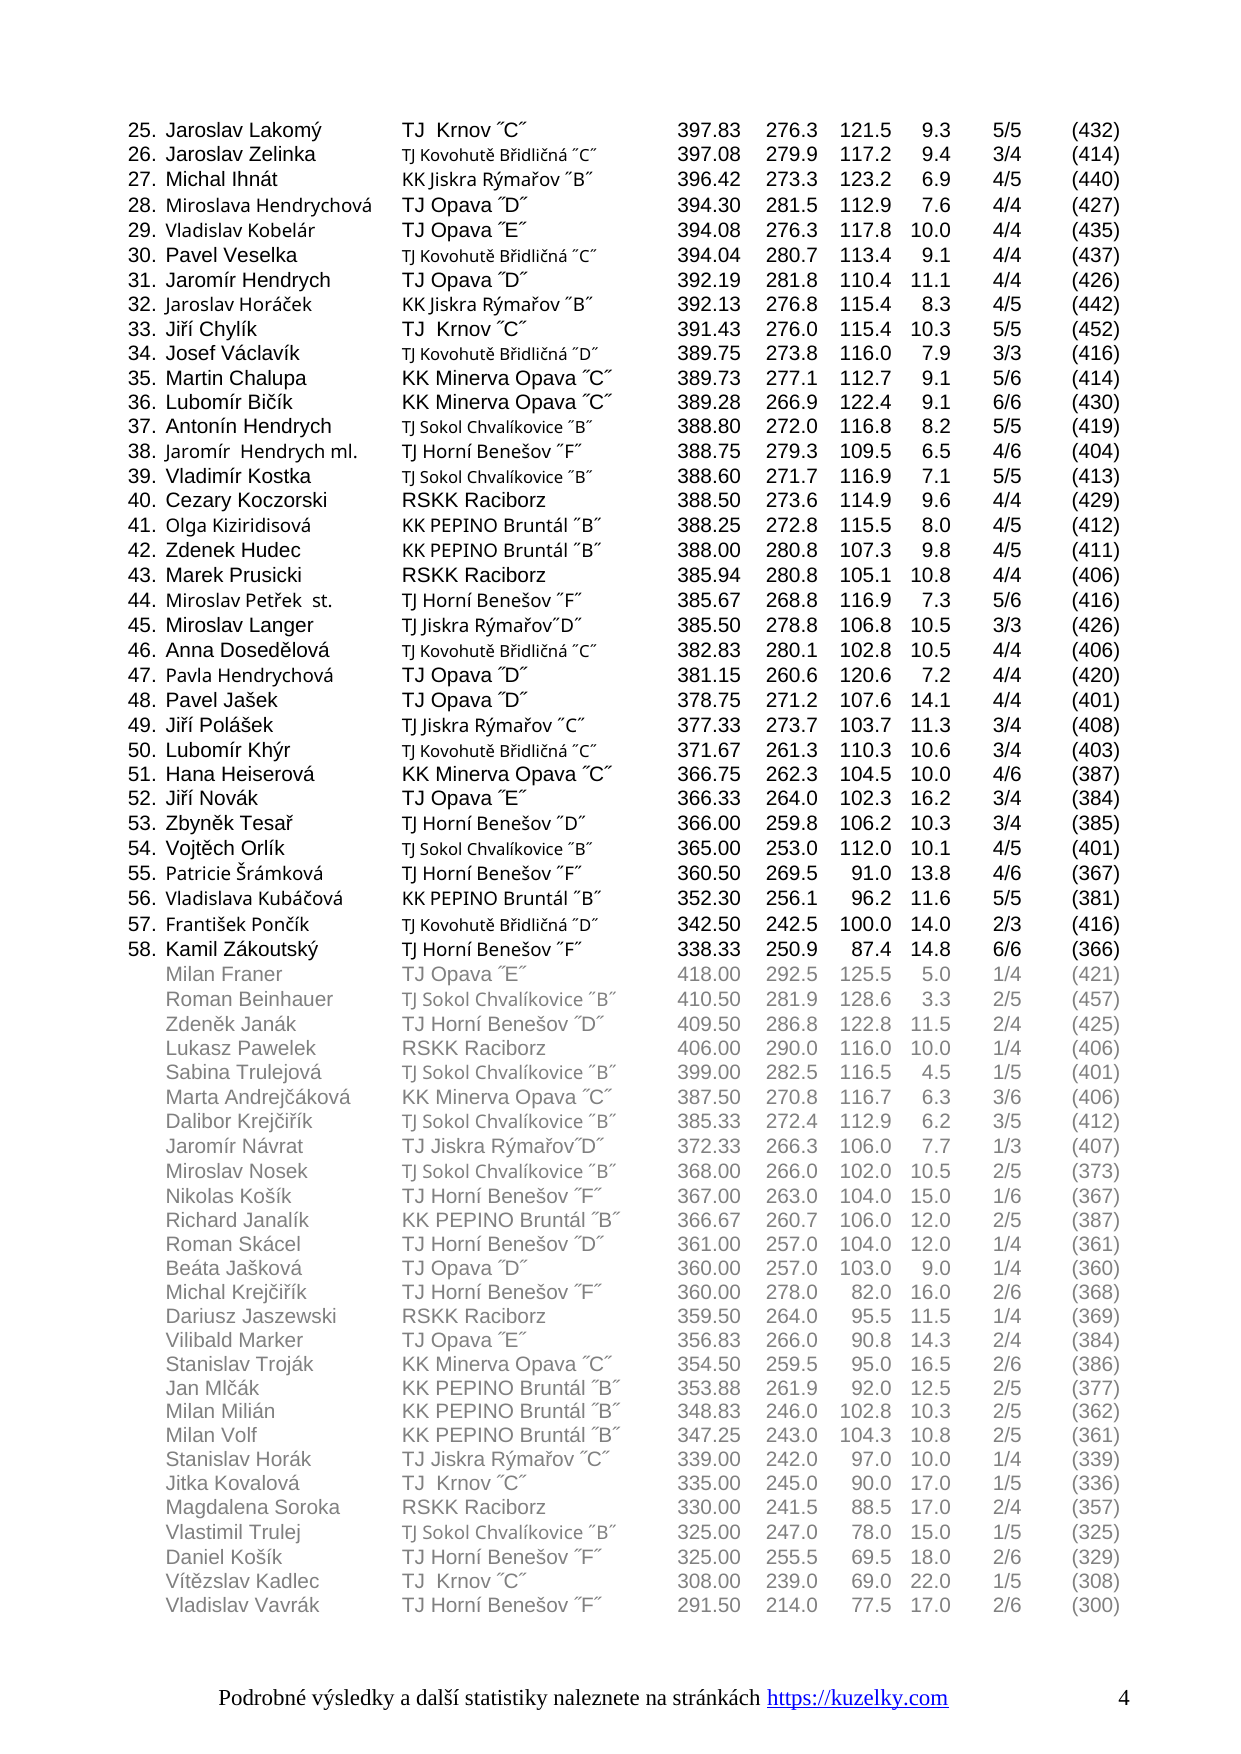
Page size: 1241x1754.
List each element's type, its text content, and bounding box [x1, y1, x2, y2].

text 48. Pavel Jašek TJ Opava ˝D˝ 378.75 271.2 107.6 14.1 4/4 (401) [106, 688, 1134, 712]
text Vítězslav Kadlec TJ Krnov ˝C˝ 308.00 239.0 69.0 22.0 1/5 (308) [106, 1569, 1134, 1593]
text 47. Pavla Hendrychová TJ Opava ˝D˝ 381.15 260.6 120.6 7.2 4/4 (420) [106, 662, 1134, 688]
text Jan Mlčák KK PEPINO Bruntál ˝B˝ 353.88 261.9 92.0 12.5 2/5 (377) [106, 1375, 1134, 1399]
text Milan Volf KK PEPINO Bruntál ˝B˝ 347.25 243.0 104.3 10.8 2/5 (361) [106, 1423, 1134, 1447]
text 52. Jiří Novák TJ Opava ˝E˝ 366.33 264.0 102.3 16.2 3/4 (384) [106, 786, 1134, 810]
text Vilibald Marker TJ Opava ˝E˝ 356.83 266.0 90.8 14.3 2/4 (384) [106, 1327, 1134, 1351]
text 50. Lubomír Khýr TJ Kovohutě Břidličná ˝C˝ 371.67 261.3 110.3 10.6 3/4 (403) [106, 737, 1134, 762]
text Milan Franer TJ Opava ˝E˝ 418.00 292.5 125.5 5.0 1/4 (421) [106, 962, 1134, 986]
text Magdalena Soroka RSKK Raciborz 330.00 241.5 88.5 17.0 2/4 (357) [106, 1495, 1134, 1519]
text Stanislav Horák TJ Jiskra Rýmařov ˝C˝ 339.00 242.0 97.0 10.0 1/4 (339) [106, 1447, 1134, 1471]
text 44. Miroslav Petřek st. TJ Horní Benešov ˝F˝ 385.67 268.8 116.9 7.3 5/6 (416) [106, 587, 1134, 612]
text 30. Pavel Veselka TJ Kovohutě Břidličná ˝C˝ 394.04 280.7 113.4 9.1 4/4 (437) [106, 243, 1134, 268]
text Vladislav Vavrák TJ Horní Benešov ˝F˝ 291.50 214.0 77.5 17.0 2/6 (300) [106, 1593, 1134, 1617]
text 41. Olga Kiziridisová KK PEPINO Bruntál ˝B˝ 388.25 272.8 115.5 8.0 4/5 (412) [106, 512, 1134, 537]
text Roman Beinhauer TJ Sokol Chvalíkovice ˝B˝ 410.50 281.9 128.6 3.3 2/5 (457) [106, 986, 1134, 1011]
text 39. Vladimír Kostka TJ Sokol Chvalíkovice ˝B˝ 388.60 271.7 116.9 7.1 5/5 (413) [106, 463, 1134, 488]
text Beáta Jašková TJ Opava ˝D˝ 360.00 257.0 103.0 9.0 1/4 (360) [106, 1256, 1134, 1279]
text 32. Jaroslav Horáček KK Jiskra Rýmařov ˝B˝ 392.13 276.8 115.4 8.3 4/5 (442) [106, 292, 1134, 317]
text 45. Miroslav Langer TJ Jiskra Rýmařov˝D˝ 385.50 278.8 106.8 10.5 3/3 (426) [106, 612, 1134, 638]
text 49. Jiří Polášek TJ Jiskra Rýmařov ˝C˝ 377.33 273.7 103.7 11.3 3/4 (408) [106, 712, 1134, 737]
text Nikolas Košík TJ Horní Benešov ˝F˝ 367.00 263.0 104.0 15.0 1/6 (367) [106, 1184, 1134, 1208]
text Jitka Kovalová TJ Krnov ˝C˝ 335.00 245.0 90.0 17.0 1/5 (336) [106, 1471, 1134, 1495]
text Lukasz Pawelek RSKK Raciborz 406.00 290.0 116.0 10.0 1/4 (406) [106, 1035, 1134, 1059]
text 56. Vladislava Kubáčová KK PEPINO Bruntál ˝B˝ 352.30 256.1 96.2 11.6 5/5 (381) [106, 885, 1134, 911]
text 40. Cezary Koczorski RSKK Raciborz 388.50 273.6 114.9 9.6 4/4 (429) [106, 488, 1134, 512]
text 29. Vladislav Kobelár TJ Opava ˝E˝ 394.08 276.3 117.8 10.0 4/4 (435) [106, 218, 1134, 243]
text Richard Janalík KK PEPINO Bruntál ˝B˝ 366.67 260.7 106.0 12.0 2/5 (387) [106, 1208, 1134, 1232]
text Marta Andrejčáková KK Minerva Opava ˝C˝ 387.50 270.8 116.7 6.3 3/6 (406) [106, 1085, 1134, 1109]
text Michal Krejčiřík TJ Horní Benešov ˝F˝ 360.00 278.0 82.0 16.0 2/6 (368) [106, 1279, 1134, 1303]
text 51. Hana Heiserová KK Minerva Opava ˝C˝ 366.75 262.3 104.5 10.0 4/6 (387) [106, 762, 1134, 786]
text 28. Miroslava Hendrychová TJ Opava ˝D˝ 394.30 281.5 112.9 7.6 4/4 (427) [106, 192, 1134, 218]
text Daniel Košík TJ Horní Benešov ˝F˝ 325.00 255.5 69.5 18.0 2/6 (329) [106, 1545, 1134, 1569]
text Jaromír Návrat TJ Jiskra Rýmařov˝D˝ 372.33 266.3 106.0 7.7 1/3 (407) [106, 1134, 1134, 1158]
text 38. Jaromír Hendrych ml. TJ Horní Benešov ˝F˝ 388.75 279.3 109.5 6.5 4/6 (404) [106, 438, 1134, 463]
text Stanislav Troják KK Minerva Opava ˝C˝ 354.50 259.5 95.0 16.5 2/6 (386) [106, 1351, 1134, 1375]
text 26. Jaroslav Zelinka TJ Kovohutě Břidličná ˝C˝ 397.08 279.9 117.2 9.4 3/4 (414) [106, 142, 1134, 167]
text Sabina Trulejová TJ Sokol Chvalíkovice ˝B˝ 399.00 282.5 116.5 4.5 1/5 (401) [106, 1059, 1134, 1085]
text 33. Jiří Chylík TJ Krnov ˝C˝ 391.43 276.0 115.4 10.3 5/5 (452) [106, 317, 1134, 341]
text Roman Skácel TJ Horní Benešov ˝D˝ 361.00 257.0 104.0 12.0 1/4 (361) [106, 1232, 1134, 1256]
text 27. Michal Ihnát KK Jiskra Rýmařov ˝B˝ 396.42 273.3 123.2 6.9 4/5 (440) [106, 167, 1134, 192]
text Vlastimil Trulej TJ Sokol Chvalíkovice ˝B˝ 325.00 247.0 78.0 15.0 1/5 (325) [106, 1519, 1134, 1545]
text 57. František Pončík TJ Kovohutě Břidličná ˝D˝ 342.50 242.5 100.0 14.0 2/3 (416) [106, 911, 1134, 936]
text 25. Jaroslav Lakomý TJ Krnov ˝C˝ 397.83 276.3 121.5 9.3 5/5 (432) [106, 118, 1134, 142]
text Miroslav Nosek TJ Sokol Chvalíkovice ˝B˝ 368.00 266.0 102.0 10.5 2/5 (373) [106, 1158, 1134, 1184]
text 34. Josef Václavík TJ Kovohutě Břidličná ˝D˝ 389.75 273.8 116.0 7.9 3/3 (416) [106, 341, 1134, 366]
text Zdeněk Janák TJ Horní Benešov ˝D˝ 409.50 286.8 122.8 11.5 2/4 (425) [106, 1011, 1134, 1035]
text 35. Martin Chalupa KK Minerva Opava ˝C˝ 389.73 277.1 112.7 9.1 5/6 (414) [106, 366, 1134, 389]
text Milan Milián KK PEPINO Bruntál ˝B˝ 348.83 246.0 102.8 10.3 2/5 (362) [106, 1399, 1134, 1423]
text 54. Vojtěch Orlík TJ Sokol Chvalíkovice ˝B˝ 365.00 253.0 112.0 10.1 4/5 (401) [106, 835, 1134, 860]
text 42. Zdenek Hudec KK PEPINO Bruntál ˝B˝ 388.00 280.8 107.3 9.8 4/5 (411) [106, 537, 1134, 563]
text 58. Kamil Zákoutský TJ Horní Benešov ˝F˝ 338.33 250.9 87.4 14.8 6/6 (366) [106, 936, 1134, 962]
text 43. Marek Prusicki RSKK Raciborz 385.94 280.8 105.1 10.8 4/4 (406) [106, 563, 1134, 587]
text 31. Jaromír Hendrych TJ Opava ˝D˝ 392.19 281.8 110.4 11.1 4/4 (426) [106, 268, 1134, 292]
text Dalibor Krejčiřík TJ Sokol Chvalíkovice ˝B˝ 385.33 272.4 112.9 6.2 3/5 (412) [106, 1109, 1134, 1134]
text 36. Lubomír Bičík KK Minerva Opava ˝C˝ 389.28 266.9 122.4 9.1 6/6 (430) [106, 389, 1134, 413]
text 46. Anna Dosedělová TJ Kovohutě Břidličná ˝C˝ 382.83 280.1 102.8 10.5 4/4 (406) [106, 638, 1134, 662]
text 37. Antonín Hendrych TJ Sokol Chvalíkovice ˝B˝ 388.80 272.0 116.8 8.2 5/5 (419) [106, 413, 1134, 438]
text 55. Patricie Šrámková TJ Horní Benešov ˝F˝ 360.50 269.5 91.0 13.8 4/6 (367) [106, 860, 1134, 885]
text Dariusz Jaszewski RSKK Raciborz 359.50 264.0 95.5 11.5 1/4 (369) [106, 1303, 1134, 1327]
text 53. Zbyněk Tesař TJ Horní Benešov ˝D˝ 366.00 259.8 106.2 10.3 3/4 (385) [106, 810, 1134, 835]
